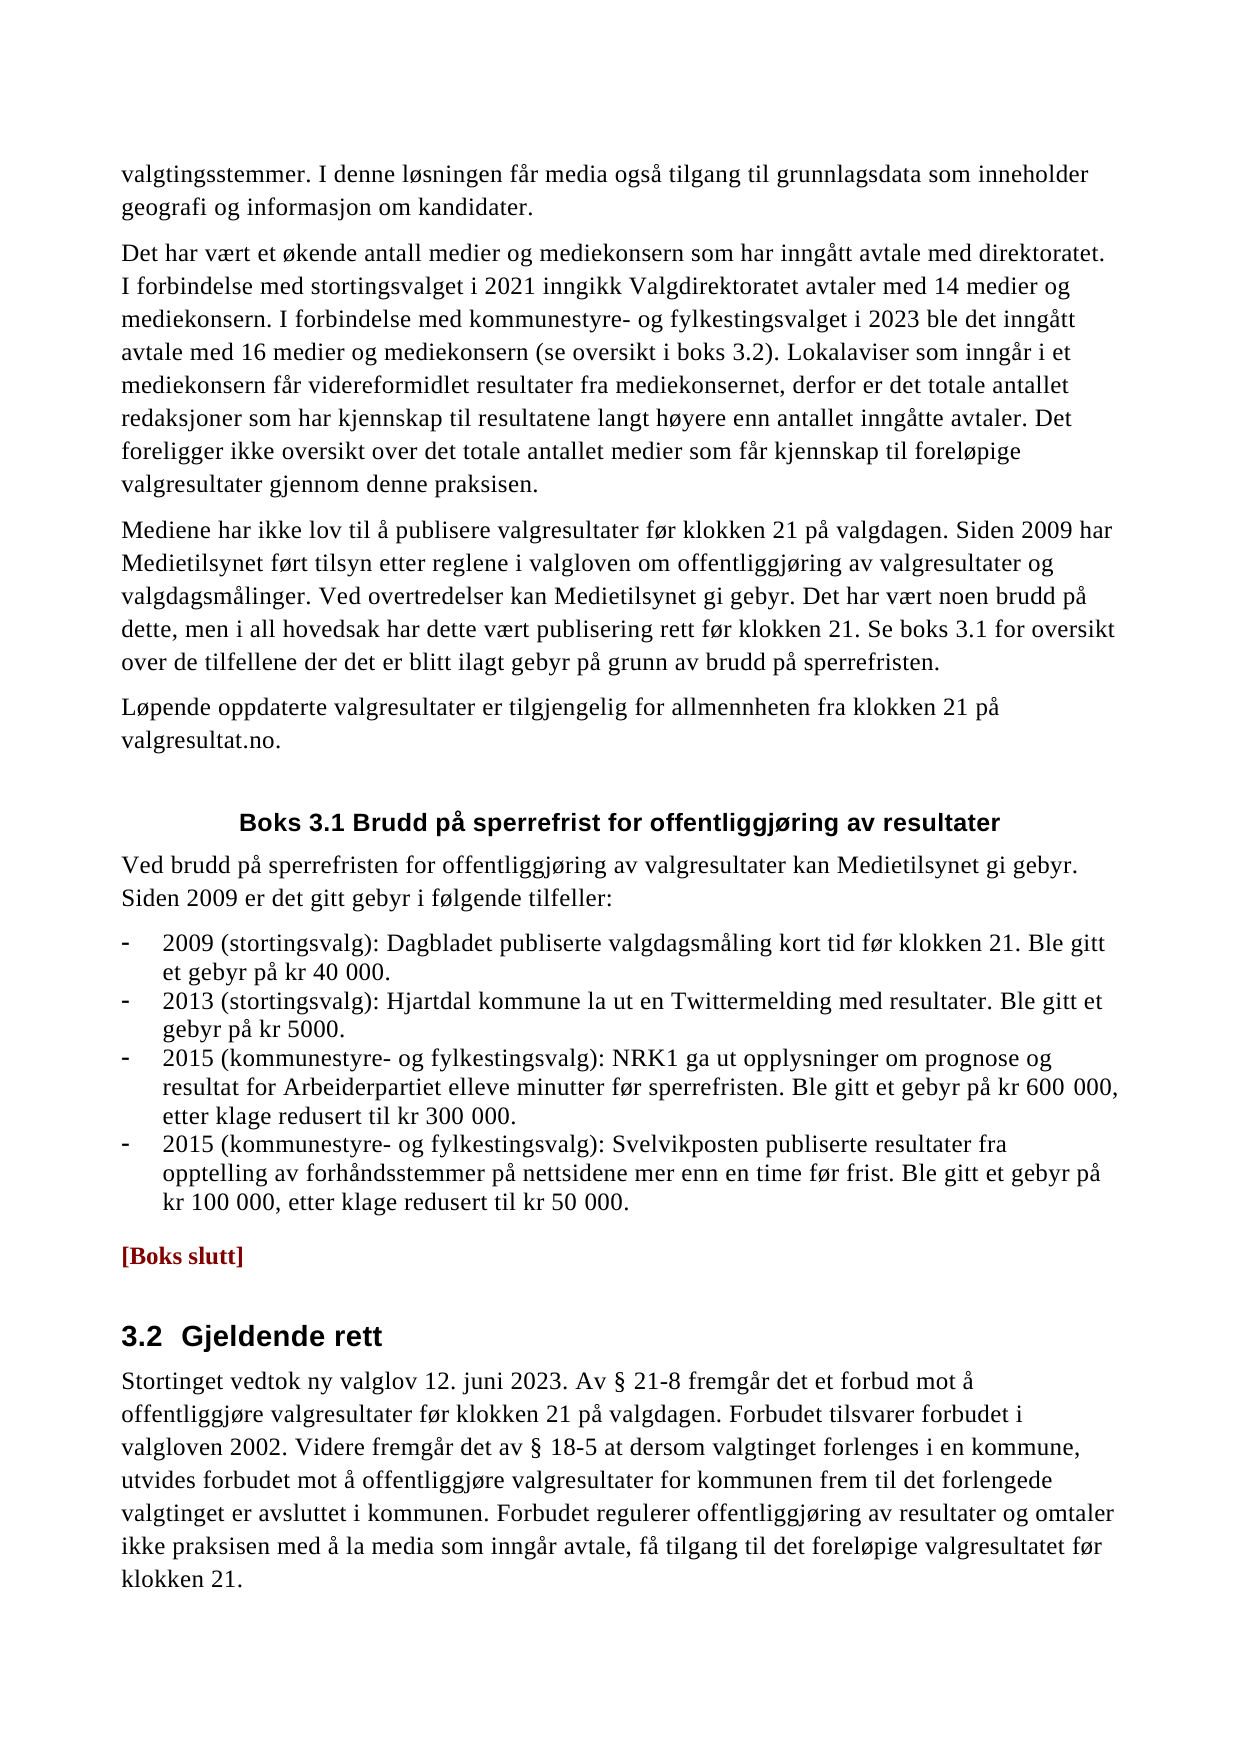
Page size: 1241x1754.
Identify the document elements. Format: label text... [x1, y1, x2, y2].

text Ved brudd på sperrefristen for offentliggjøring av valgresultater kan Medietilsynet gi gebyr. Siden 2009 er det gitt gebyr i følgende tilfeller: [121, 850, 1119, 911]
list 2009 (stortingsvalg): Dagbladet publiserte valgdagsmåling kort tid før klokken 21. Ble gitt et gebyr på kr 40 000. [121, 928, 1119, 986]
list 2015 (kommunestyre- og fylkestingsvalg): Svelvikposten publiserte resultater fra opptelling av forhåndsstemmer på nettsidene mer enn en time før frist. Ble gitt et gebyr på kr 100 000, etter klage redusert til kr 50 000. [121, 1129, 1119, 1216]
text Mediene har ikke lov til å publisere valgresultater før klokken 21 på valgdagen. Siden 2009 har Medietilsynet ført tilsyn etter reglene i valgloven om offentliggjøring av valgresultater og valgdagsmålinger. Ved overtredelser kan Medietilsynet gi gebyr. Det har vært noen brudd på dette, men i all hovedsak har dette vært publisering rett før klokken 21. Se boks 3.1 for oversikt over de tilfellene der det er blitt ilagt gebyr på grunn av brudd på sperrefristen. [121, 515, 1119, 676]
text Stortinget vedtok ny valglov 12. juni 2023. Av § 21-8 fremgår det et forbud mot å offentliggjøre valgresultater før klokken 21 på valgdagen. Forbudet tilsvarer forbudet i valgloven 2002. Videre fremgår det av § 18-5 at dersom valgtinget forlenges i en kommune, utvides forbudet mot å offentliggjøre valgresultater for kommunen frem til det forlengede valgtinget er avsluttet i kommunen. Forbudet regulerer offentliggjøring av resultater og omtaler ikke praksisen med å la media som inngår avtale, få tilgang til det foreløpige valgresultatet før klokken 21. [121, 1366, 1119, 1593]
text Det har vært et økende antall medier og mediekonsern som har inngått avtale med direktoratet. I forbindelse med stortingsvalget i 2021 inngikk Valgdirektoratet avtaler med 14 medier og mediekonsern. I forbindelse med kommunestyre- og fylkestingsvalget i 2023 ble det inngått avtale med 16 medier og mediekonsern (se oversikt i boks 3.2). Lokalaviser som inngår i et mediekonsern får videreformidlet resultater fra mediekonsernet, derfor er det totale antallet redaksjoner som har kjennskap til resultatene langt høyere enn antallet inngåtte avtaler. Det foreligger ikke oversikt over det totale antallet medier som får kjennskap til foreløpige valgresultater gjennom denne praksisen. [121, 238, 1119, 498]
subtitle Gjeldende rett [121, 1319, 1119, 1353]
text Brudd på sperrefrist for offentliggjøring av resultater [121, 808, 1119, 837]
list 2015 (kommunestyre- og fylkestingsvalg): NRK1 ga ut opplysninger om prognose og resultat for Arbeiderpartiet elleve minutter før sperrefristen. Ble gitt et gebyr på kr 600 000, etter klage redusert til kr 300 000. [121, 1043, 1119, 1129]
text Løpende oppdaterte valgresultater er tilgjengelig for allmennheten fra klokken 21 på valgresultat.no. [121, 692, 1119, 754]
text [Boks slutt] [121, 1241, 1119, 1269]
list 2013 (stortingsvalg): Hjartdal kommune la ut en Twittermelding med resultater. Ble gitt et gebyr på kr 5000. [121, 986, 1119, 1043]
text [121, 159, 1119, 221]
